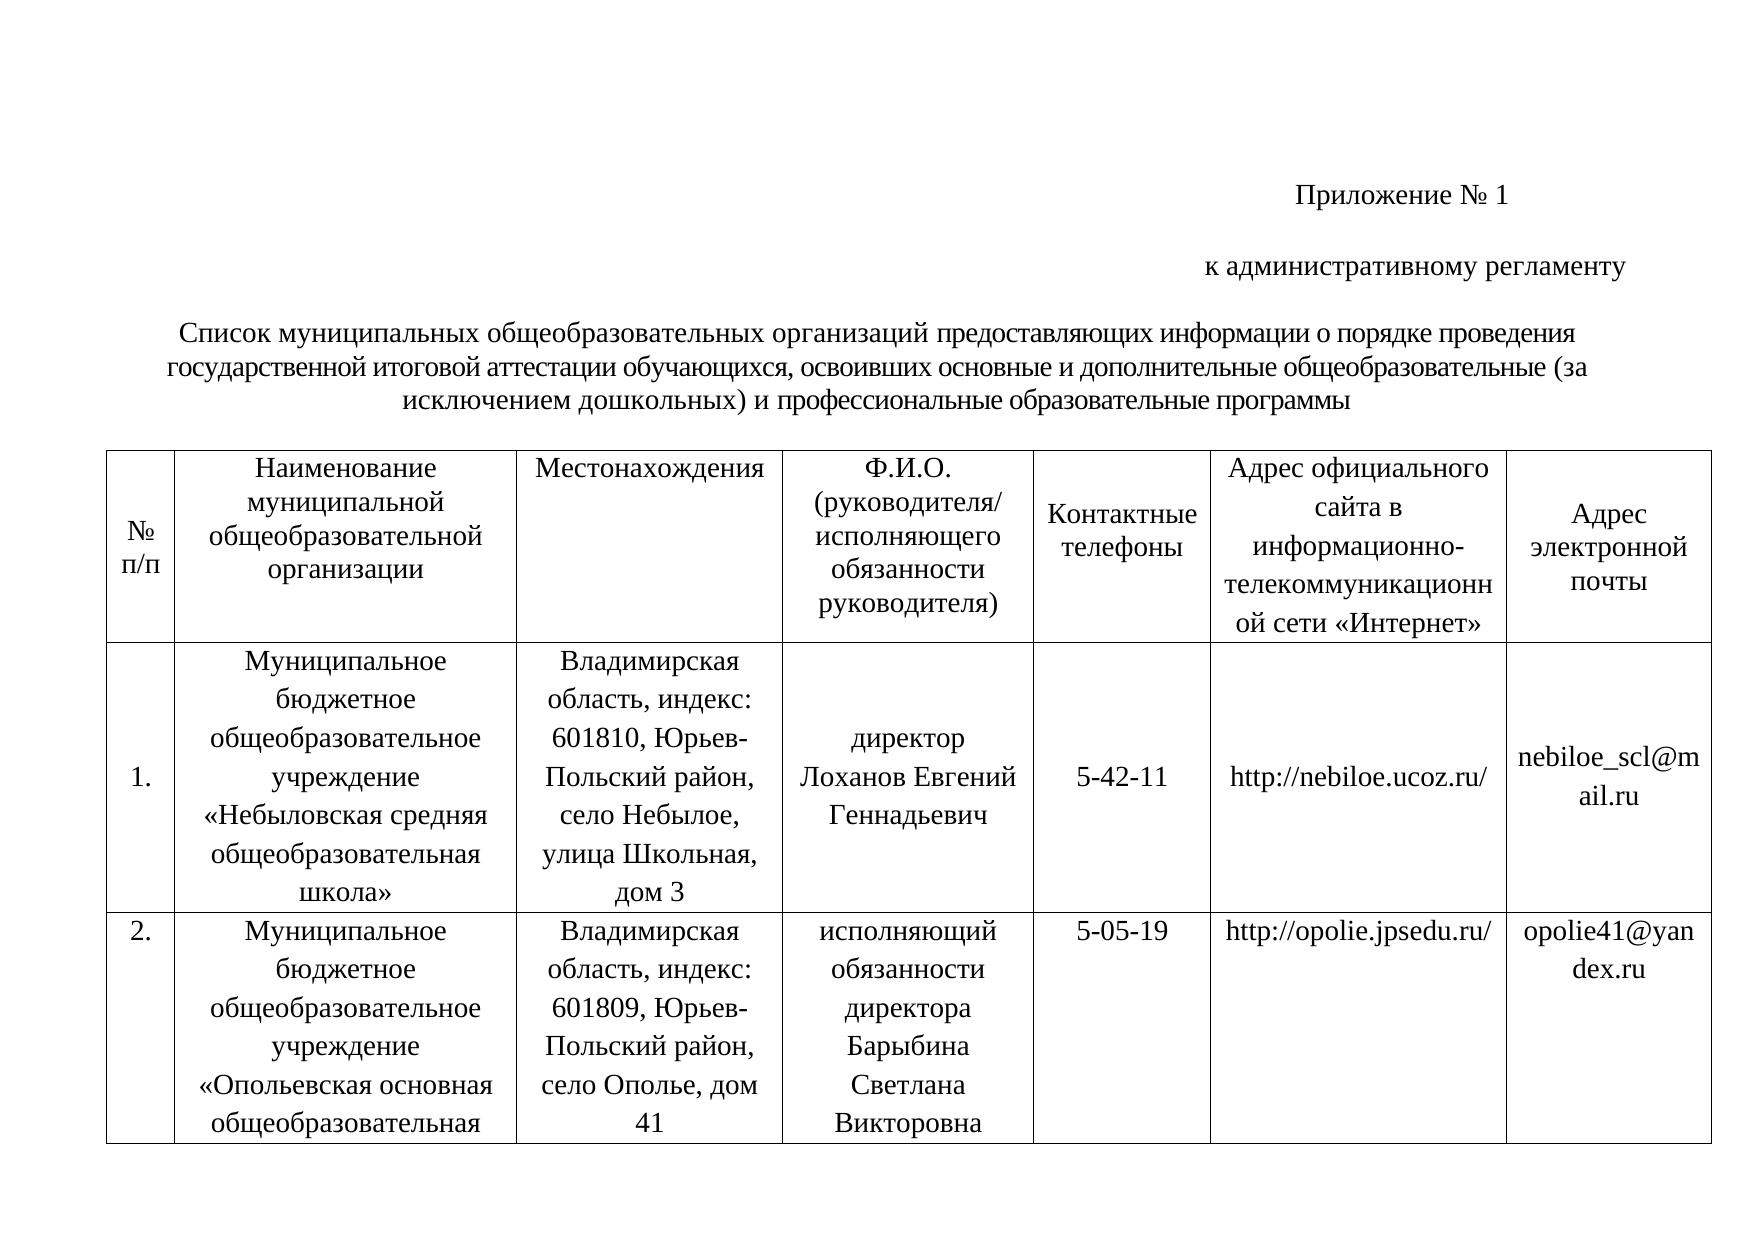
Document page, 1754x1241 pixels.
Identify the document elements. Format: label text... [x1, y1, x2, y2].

text к административному регламенту [118, 248, 1636, 282]
table_cell 5-05-19 [1034, 913, 1210, 1143]
table_cell 2. [107, 913, 174, 1143]
table_header Ф.И.О. (руководителя/ исполняющего обязанности руководителя) [783, 451, 1033, 642]
table_header Адрес электронной почты [1507, 451, 1711, 642]
table_header Наименование муниципальной общеобразовательной организации [175, 451, 516, 642]
table_cell http://nebiloe.ucoz.ru/ [1211, 643, 1506, 912]
table_cell директор Лоханов Евгений Геннадьевич [783, 643, 1033, 912]
table_cell opolie41@yandex.ru [1507, 913, 1711, 1143]
table_cell Муниципальное бюджетное общеобразовательное учреждение «Небыловская средняя общеобразовательная школа» [175, 643, 516, 912]
text Список муниципальных общеобразовательных организаций предоставляющих информации о порядке проведения государственной итоговой аттестации обучающихся, освоивших основные и дополнительные общеобразовательные (за исключением дошкольных) и профессиональные образовательные программы [118, 315, 1636, 416]
table_header Адрес официального сайта в информационно-телекоммуникационной сети «Интернет» [1211, 451, 1506, 642]
table_cell Владимирская область, индекс: 601809, Юрьев-Польский район, село Ополье, дом 41 [517, 913, 782, 1143]
text Приложение № 1 [118, 177, 1636, 211]
table_cell http://opolie.jpsedu.ru/ [1211, 913, 1506, 1143]
table_cell исполняющий обязанности директора Барыбина Светлана Викторовна [783, 913, 1033, 1143]
table_header Контактные телефоны [1034, 451, 1210, 642]
table_header Местонахождения [517, 451, 782, 642]
table_cell nebiloe_scl@mail.ru [1507, 643, 1711, 912]
table_cell Муниципальное бюджетное общеобразовательное учреждение «Опольевская основная общеобразовательная школа» [175, 913, 516, 1143]
table_header № п/п [107, 451, 174, 642]
table_cell 1. [107, 643, 174, 912]
table_cell 5-42-11 [1034, 643, 1210, 912]
table_cell Владимирская область, индекс: 601810, Юрьев-Польский район, село Небылое, улица Школьная, дом 3 [517, 643, 782, 912]
